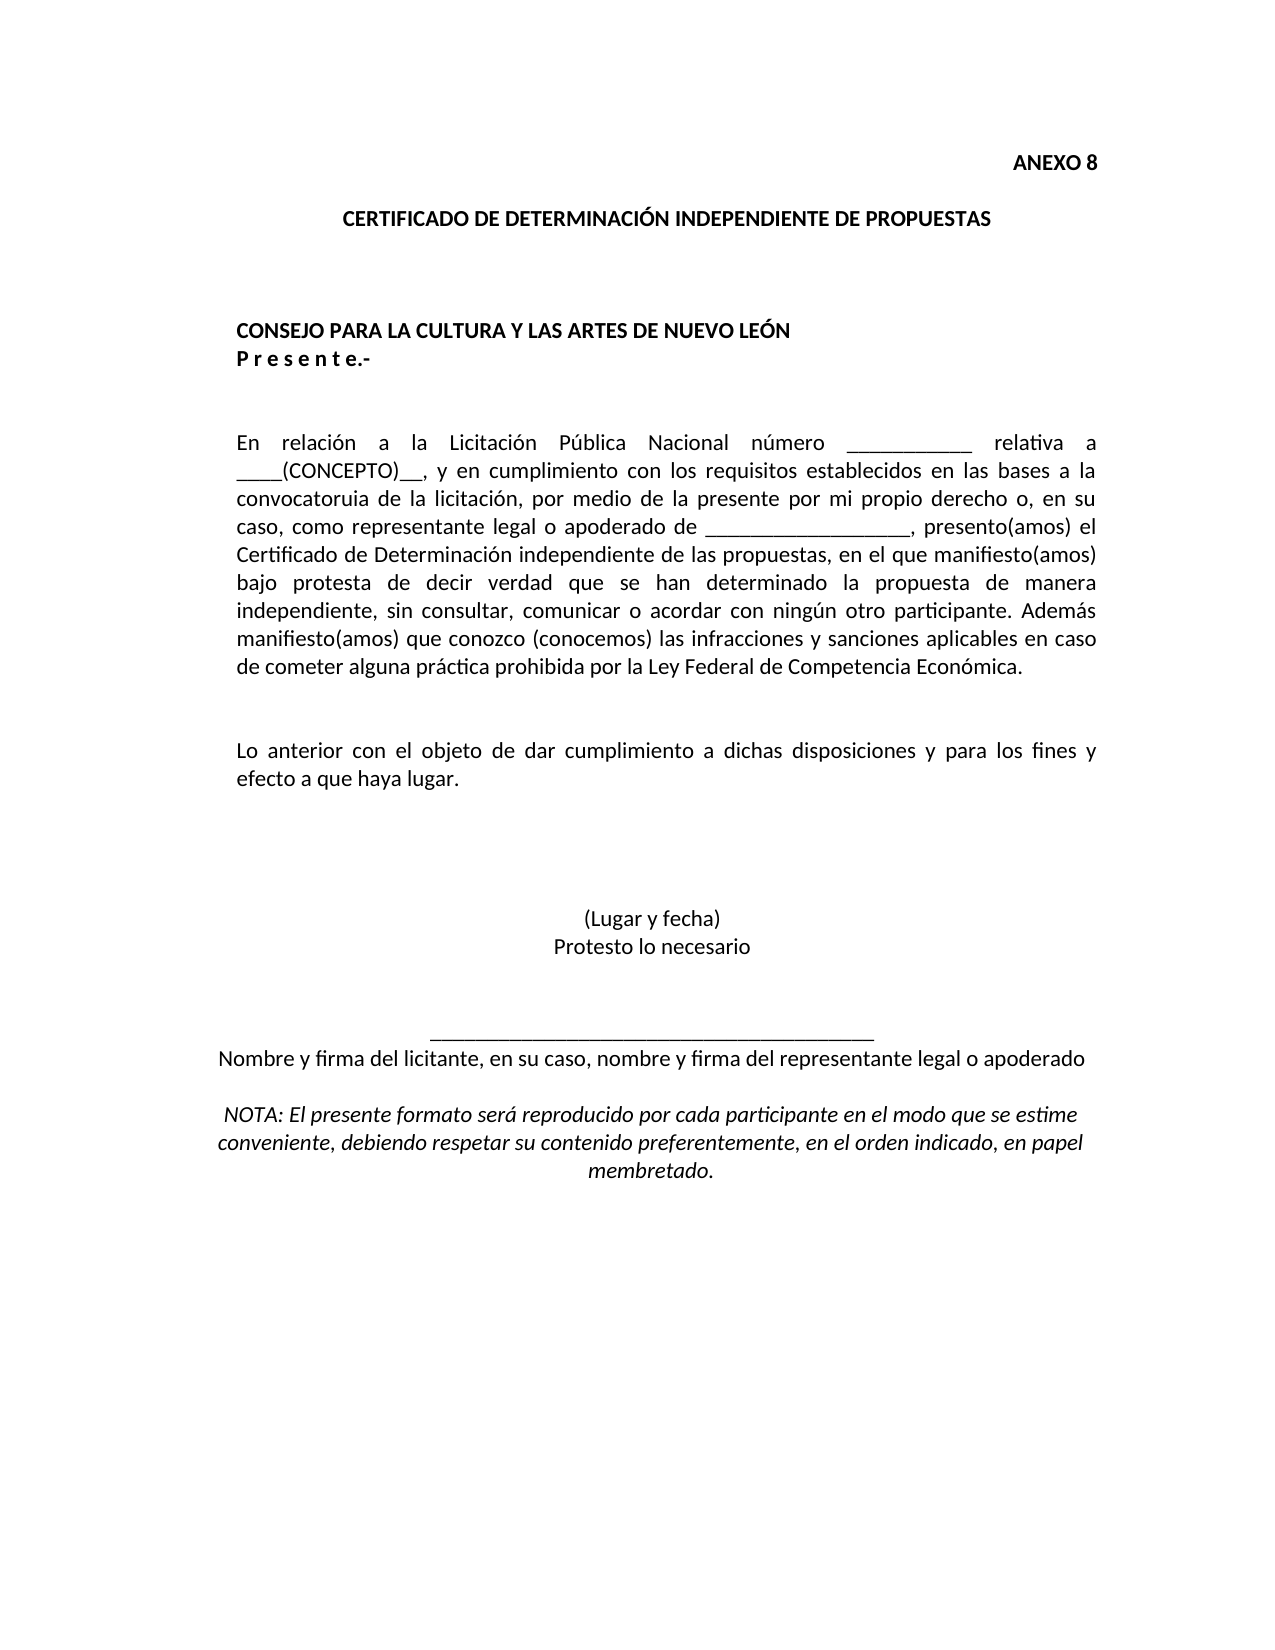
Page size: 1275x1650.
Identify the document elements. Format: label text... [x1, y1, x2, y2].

text CERTIFICADO DE DETERMINACIÓN INDEPENDIENTE DE PROPUESTAS [236, 204, 1098, 232]
text (Lugar y fecha) [207, 904, 1098, 932]
text ANEXO 8 [236, 148, 1098, 176]
text Lo anterior con el objeto de dar cumplimiento a dichas disposiciones y para los fines y efecto a que haya lugar. [236, 736, 1098, 792]
text En relación a la Licitación Pública Nacional número ___________ relativa a ____(CONCEPTO)__, y en cumplimiento con los requisitos establecidos en las bases a la convocatoruia de la licitación, por medio de la presente por mi propio derecho o, en su caso, como representante legal o apoderado de __________________, presento(amos) el Certificado de Determinación independiente de las propuestas, en el que manifiesto(amos) bajo protesta de decir verdad que se han determinado la propuesta de manera independiente, sin consultar, comunicar o acordar con ningún otro participante. Además manifiesto(amos) que conozco (conocemos) las infracciones y sanciones aplicables en caso de cometer alguna práctica prohibida por la Ley Federal de Competencia Económica. [236, 428, 1098, 680]
text _______________________________________ [207, 1016, 1098, 1044]
text Nombre y firma del licitante, en su caso, nombre y firma del representante legal o apoderado [207, 1044, 1098, 1072]
text Protesto lo necesario [207, 932, 1098, 960]
text P r e s e n t e.- [236, 344, 1098, 372]
text CONSEJO PARA LA CULTURA Y LAS ARTES DE NUEVO LEÓN [236, 316, 1098, 344]
text NOTA: El presente formato será reproducido por cada participante en el modo que se estime conveniente, debiendo respetar su contenido preferentemente, en el orden indicado, en papel membretado. [207, 1100, 1098, 1184]
